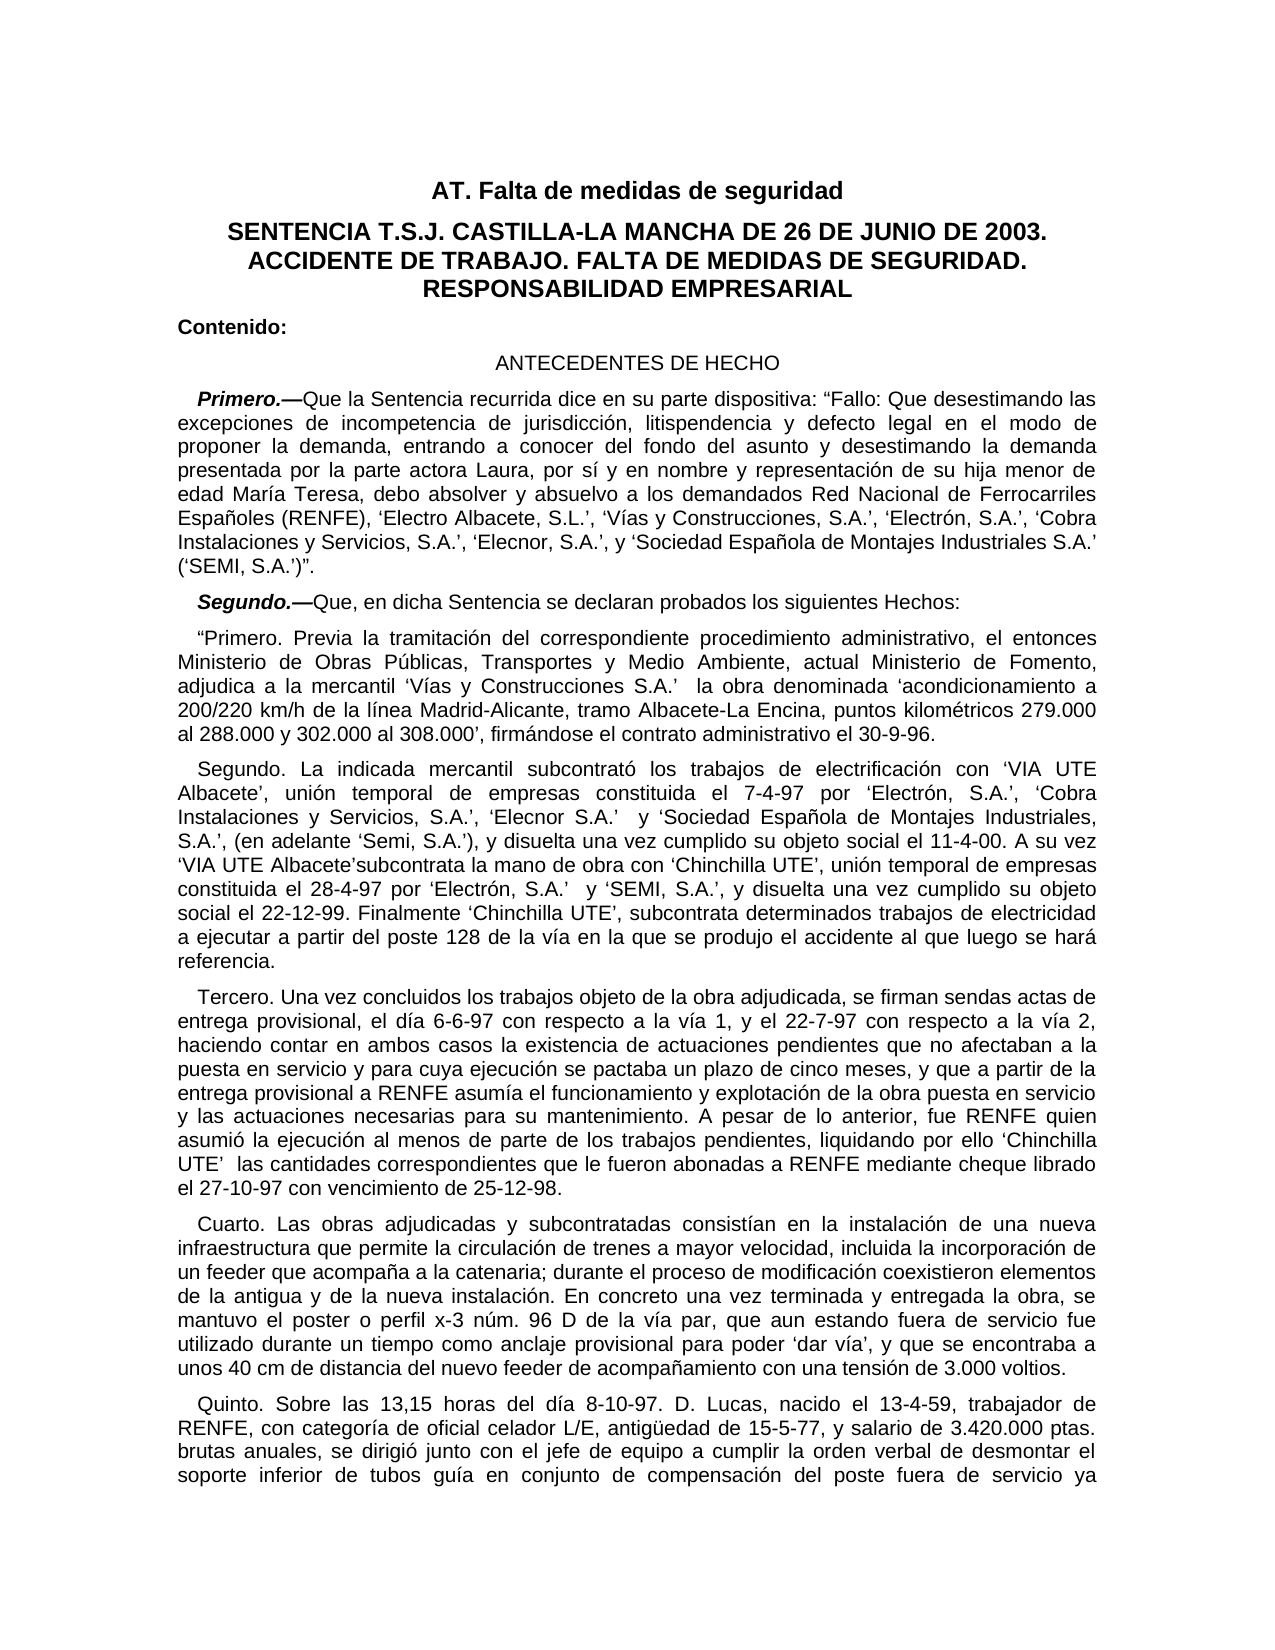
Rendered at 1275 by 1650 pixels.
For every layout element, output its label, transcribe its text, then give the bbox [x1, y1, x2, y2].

text “Primero. Previa la tramitación del correspondiente procedimiento administrativo, el entonces Ministerio de Obras Públicas, Transportes y Medio Ambiente, actual Ministerio de Fomento, adjudica a la mercantil ‘Vías y Construcciones S.A.’ la obra denominada ‘acondicionamiento a 200/220 km/h de la línea Madrid-Alicante, tramo Albacete-La Encina, puntos kilométricos 279.000 al 288.000 y 302.000 al 308.000’, firmándose el contrato administrativo el 30-9-96. [177, 626, 1098, 745]
text Segundo.—Que, en dicha Sentencia se declaran probados los siguientes Hechos: [177, 590, 1098, 614]
text SENTENCIA T.S.J. CASTILLA-LA MANCHA DE 26 DE JUNIO DE 2003. ACCIDENTE DE TRABAJO. FALTA DE MEDIDAS DE SEGURIDAD. RESPONSABILIDAD EMPRESARIAL [177, 217, 1098, 303]
text Cuarto. Las obras adjudicadas y subcontratadas consistían en la instalación de una nueva infraestructura que permite la circulación de trenes a mayor velocidad, incluida la incorporación de un feeder que acompaña a la catenaria; durante el proceso de modificación coexistieron elementos de la antigua y de la nueva instalación. En concreto una vez terminada y entregada la obra, se mantuvo el poster o perfil x-3 núm. 96 D de la vía par, que aun estando fuera de servicio fue utilizado durante un tiempo como anclaje provisional para poder ‘dar vía’, y que se encontraba a unos 40 cm de distancia del nuevo feeder de acompañamiento con una tensión de 3.000 voltios. [177, 1212, 1098, 1379]
text ANTECEDENTES DE HECHO [177, 351, 1098, 374]
text Contenido: [177, 315, 1098, 339]
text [177, 1391, 1098, 1487]
text Segundo. La indicada mercantil subcontrató los trabajos de electrificación con ‘VIA UTE Albacete’, unión temporal de empresas constituida el 7-4-97 por ‘Electrón, S.A.’, ‘Cobra Instalaciones y Servicios, S.A.’, ‘Elecnor S.A.’ y ‘Sociedad Española de Montajes Industriales, S.A.’, (en adelante ‘Semi, S.A.’), y disuelta una vez cumplido su objeto social el 11-4-00. A su vez ‘VIA UTE Albacete’subcontrata la mano de obra con ‘Chinchilla UTE’, unión temporal de empresas constituida el 28-4-97 por ‘Electrón, S.A.’ y ‘SEMI, S.A.’, y disuelta una vez cumplido su objeto social el 22-12-99. Finalmente ‘Chinchilla UTE’, subcontrata determinados trabajos de electricidad a ejecutar a partir del poste 128 de la vía en la que se produjo el accidente al que luego se hará referencia. [177, 757, 1098, 973]
text Tercero. Una vez concluidos los trabajos objeto de la obra adjudicada, se firman sendas actas de entrega provisional, el día 6-6-97 con respecto a la vía 1, y el 22-7-97 con respecto a la vía 2, haciendo contar en ambos casos la existencia de actuaciones pendientes que no afectaban a la puesta en servicio y para cuya ejecución se pactaba un plazo de cinco meses, y que a partir de la entrega provisional a RENFE asumía el funcionamiento y explotación de la obra puesta en servicio y las actuaciones necesarias para su mantenimiento. A pesar de lo anterior, fue RENFE quien asumió la ejecución al menos de parte de los trabajos pendientes, liquidando por ello ‘Chinchilla UTE’ las cantidades correspondientes que le fueron abonadas a RENFE mediante cheque librado el 27-10-97 con vencimiento de 25-12-98. [177, 984, 1098, 1200]
text AT. Falta de medidas de seguridad [177, 176, 1098, 205]
text Primero.—Que la Sentencia recurrida dice en su parte dispositiva: “Fallo: Que desestimando las excepciones de incompetencia de jurisdicción, litispendencia y defecto legal en el modo de proponer la demanda, entrando a conocer del fondo del asunto y desestimando la demanda presentada por la parte actora Laura, por sí y en nombre y representación de su hija menor de edad María Teresa, debo absolver y absuelvo a los demandados Red Nacional de Ferrocarriles Españoles (RENFE), ‘Electro Albacete, S.L.’, ‘Vías y Construcciones, S.A.’, ‘Electrón, S.A.’, ‘Cobra Instalaciones y Servicios, S.A.’, ‘Elecnor, S.A.’, y ‘Sociedad Española de Montajes Industriales S.A.’ (‘SEMI, S.A.’)”. [177, 386, 1098, 578]
